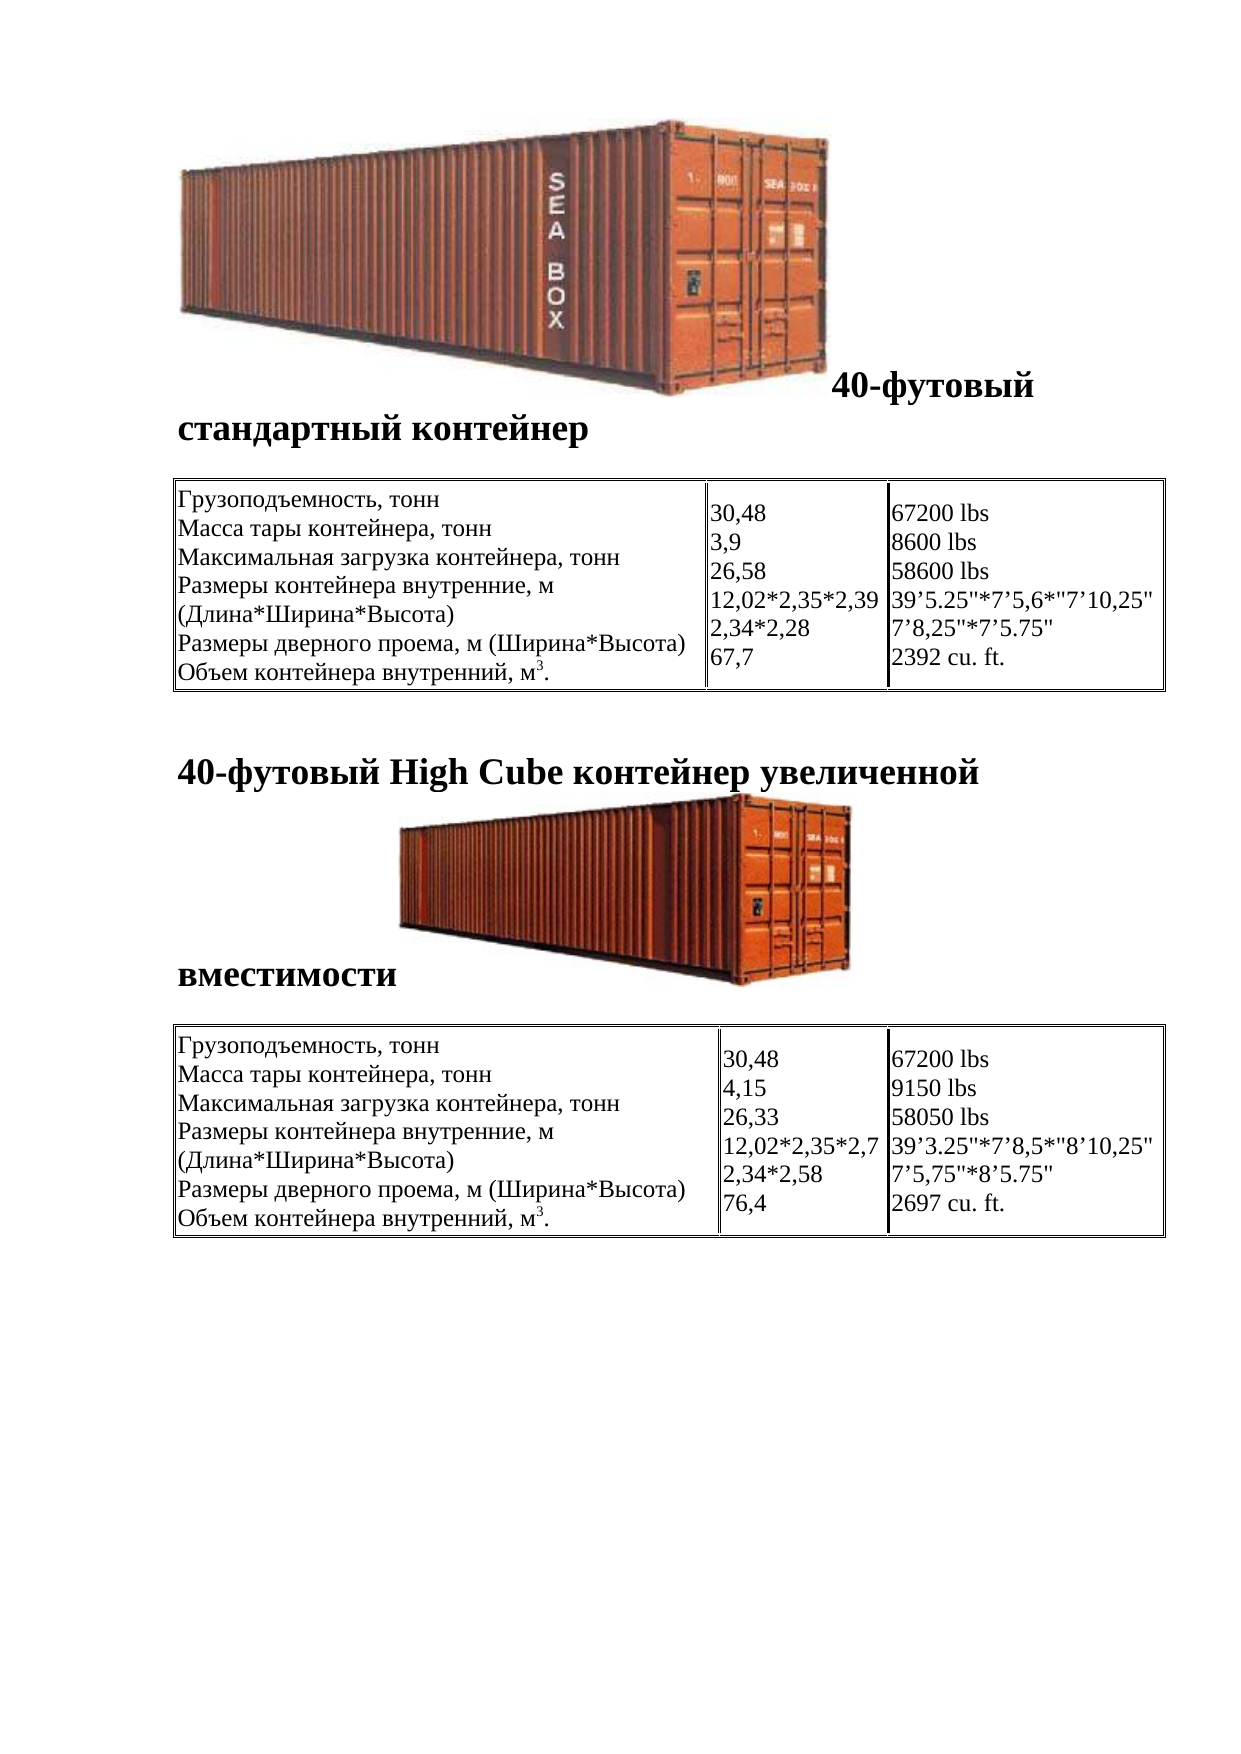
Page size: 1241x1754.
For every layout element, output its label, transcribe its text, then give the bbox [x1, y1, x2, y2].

table_header 30,48 4,15 26,33 12,02*2,35*2,7 2,34*2,58 76,4 [720, 1025, 888, 1234]
picture [397, 792, 854, 987]
table_header 67200 lbs 8600 lbs 58600 lbs 39’5.25"*7’5,6*"7’10,25" 7’8,25"*7’5.75" 2392 cu. ft. [888, 481, 1163, 688]
picture [177, 118, 832, 398]
table_header 67200 lbs 9150 lbs 58050 lbs 39’3.25"*7’8,5*"8’10,25" 7’5,75"*8’5.75" 2697 cu. ft. [888, 1027, 1163, 1234]
table_header 30,48 3,9 26,58 12,02*2,35*2,39 2,34*2,28 67,7 [707, 479, 888, 688]
